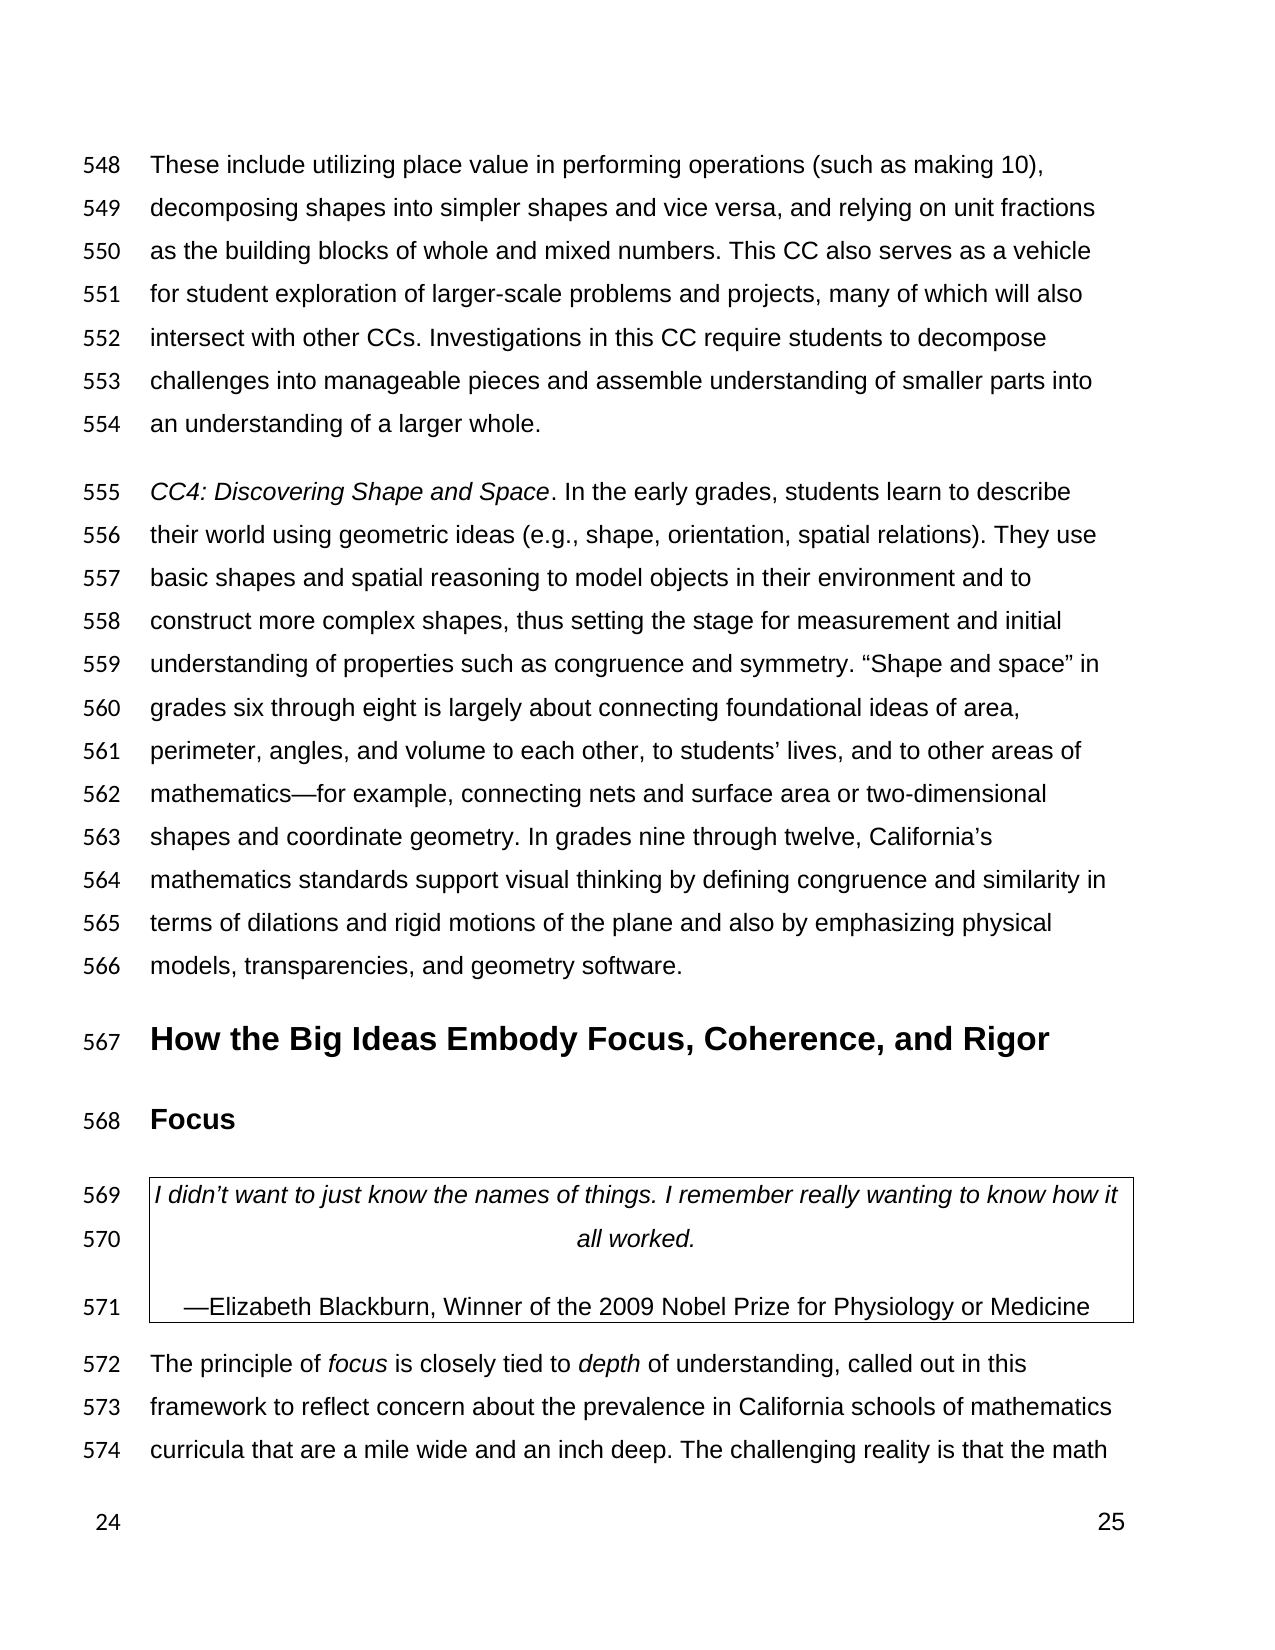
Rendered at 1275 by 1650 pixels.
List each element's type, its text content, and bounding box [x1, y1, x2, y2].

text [150, 1348, 1125, 1463]
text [150, 150, 1125, 437]
text —Elizabeth Blackburn, Winner of the 2009 Nobel Prize for Physiology or Medicine [150, 1288, 1133, 1322]
text I didn’t want to just know the names of things. I remember really wanting to know how it all worked. [150, 1178, 1133, 1252]
subtitle How the Big Ideas Embody Focus, Coherence, and Rigor [150, 1019, 1125, 1058]
subtitle Focus [150, 1102, 1125, 1136]
text CC4: Discovering Shape and Space. In the early grades, students learn to describe their world using geometric ideas (e.g., shape, orientation, spatial relations). They use basic shapes and spatial reasoning to model objects in their environment and to construct more complex shapes, thus setting the stage for measurement and initial understanding of properties such as congruence and symmetry. “Shape and space” in grades six through eight is largely about connecting foundational ideas of area, perimeter, angles, and volume to each other, to students’ lives, and to other areas of mathematics—for example, connecting nets and surface area or two-dimensional shapes and coordinate geometry. In grades nine through twelve, California’s mathematics standards support visual thinking by defining congruence and similarity in terms of dilations and rigid motions of the plane and also by emphasizing physical models, transparencies, and geometry software. [150, 477, 1125, 980]
